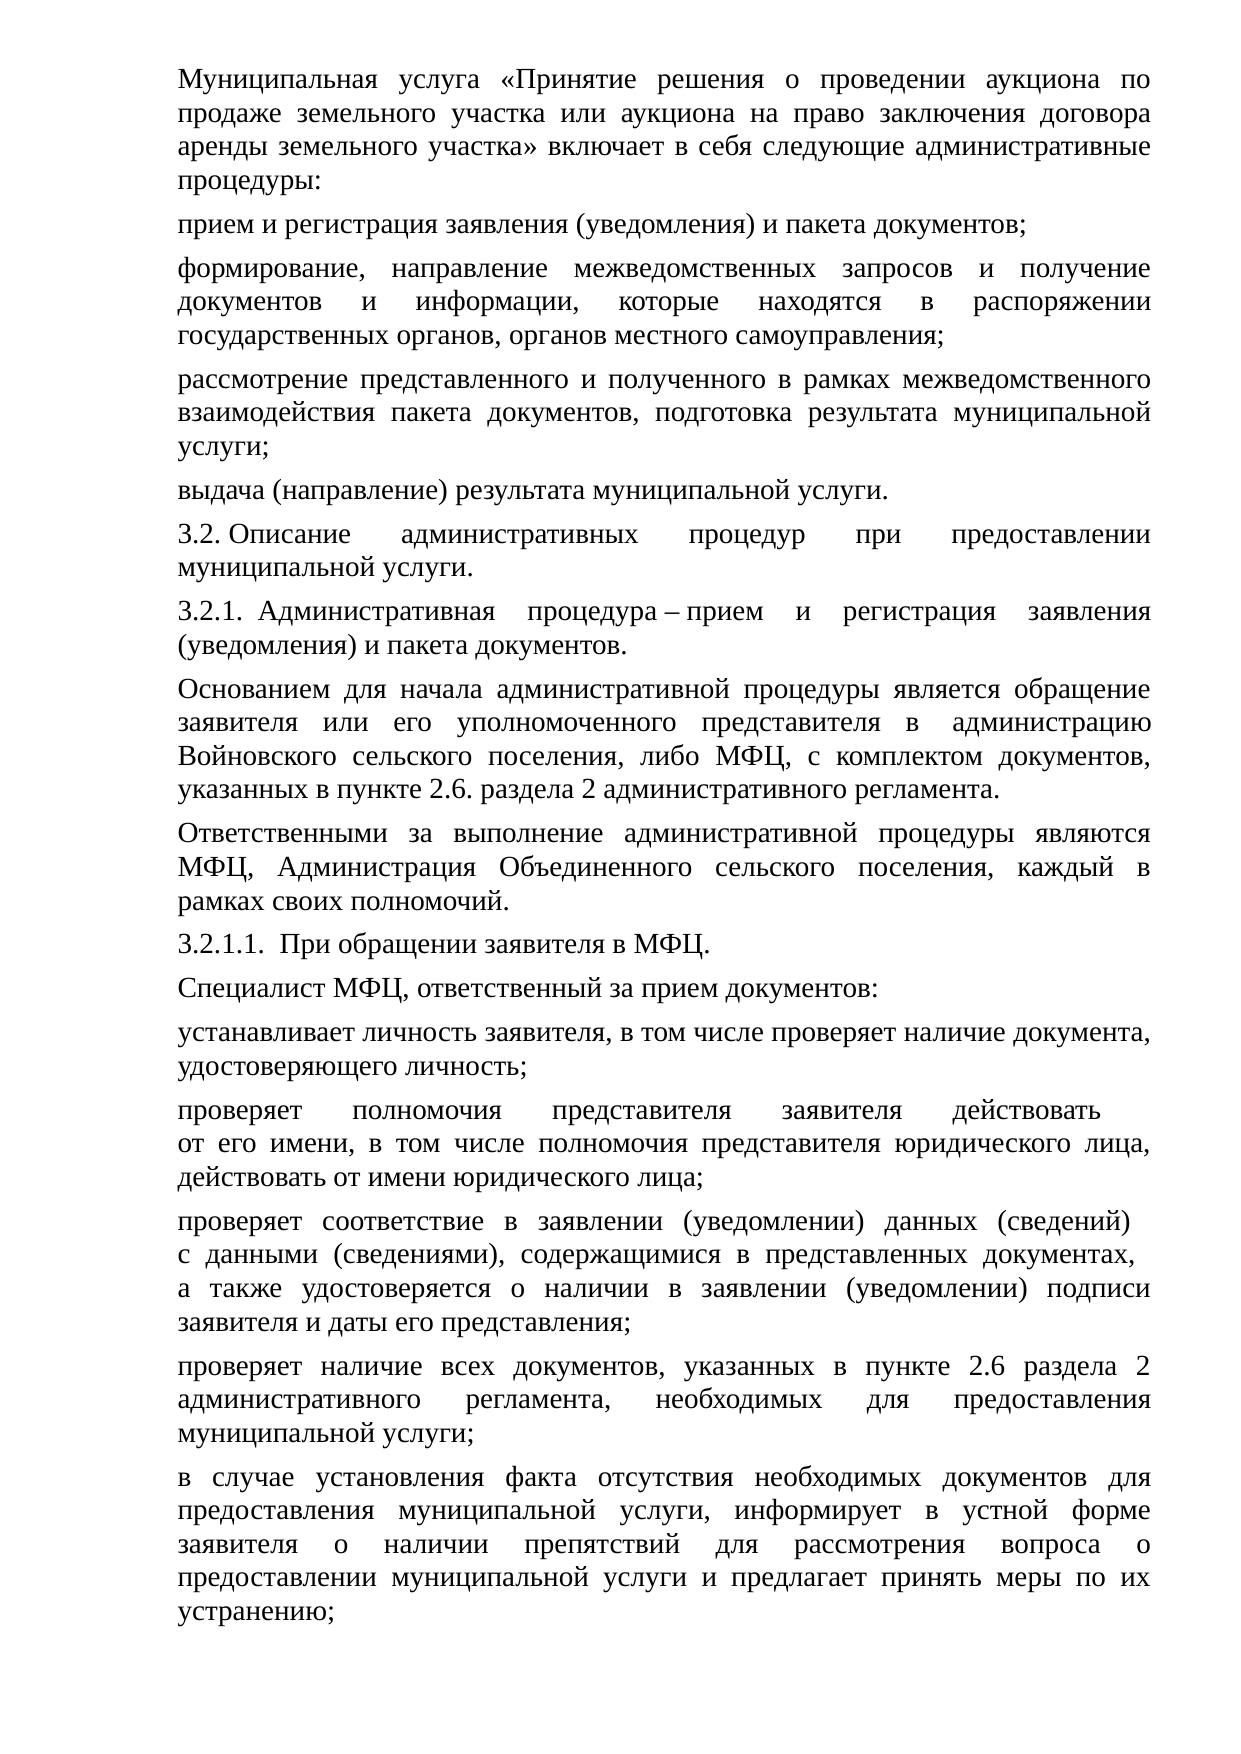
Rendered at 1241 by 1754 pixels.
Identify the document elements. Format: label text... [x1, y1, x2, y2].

text проверяет наличие всех документов, указанных в пункте 2.6 раздела 2 административного регламента, необходимых для предоставления муниципальной услуги; [177, 1348, 1152, 1448]
text проверяет соответствие в заявлении (уведомлении) данных (сведений) с данными (сведениями), содержащимися в представленных документах, а также удостоверяется о наличии в заявлении (уведомлении) подписи заявителя и даты его представления; [177, 1203, 1152, 1337]
text устанавливает личность заявителя, в том числе проверяет наличие документа, удостоверяющего личность; [177, 1014, 1152, 1082]
text в случае установления факта отсутствия необходимых документов для предоставления муниципальной услуги, информирует в устной форме заявителя о наличии препятствий для рассмотрения вопроса о предоставлении муниципальной услуги и предлагает принять меры по их устранению; [177, 1459, 1152, 1626]
text Специалист МФЦ, ответственный за прием документов: [177, 971, 1152, 1004]
text Ответственными за выполнение административной процедуры являются МФЦ, Администрация Объединенного сельского поселения, каждый в рамках своих полномочий. [177, 816, 1152, 916]
text прием и регистрация заявления (уведомления) и пакета документов; [177, 206, 1152, 239]
text проверяет полномочия представителя заявителя действовать от его имени, в том числе полномочия представителя юридического лица, действовать от имени юридического лица; [177, 1092, 1152, 1193]
text Муниципальная услуга «Принятие решения о проведении аукциона по продаже земельного участка или аукциона на право заключения договора аренды земельного участка» включает в себя следующие административные процедуры: [177, 61, 1152, 196]
text рассмотрение представленного и полученного в рамках межведомственного взаимодействия пакета документов, подготовка результата муниципальной услуги; [177, 361, 1152, 462]
text 3.2. Описание административных процедур при предоставлении муниципальной услуги. [177, 516, 1152, 583]
text выдача (направление) результата муниципальной услуги. [177, 472, 1152, 506]
text Основанием для начала административной процедуры является обращение заявителя или его уполномоченного представителя в администрацию Войновского сельского поселения, либо МФЦ, с комплектом документов, указанных в пункте 2.6. раздела 2 административного регламента. [177, 671, 1152, 805]
text 3.2.1. Административная процедура – прием и регистрация заявления (уведомления) и пакета документов. [177, 593, 1152, 661]
text формирование, направление межведомственных запросов и получение документов и информации, которые находятся в распоряжении государственных органов, органов местного самоуправления; [177, 250, 1152, 351]
text 3.2.1.1. При обращении заявителя в МФЦ. [177, 927, 1152, 960]
